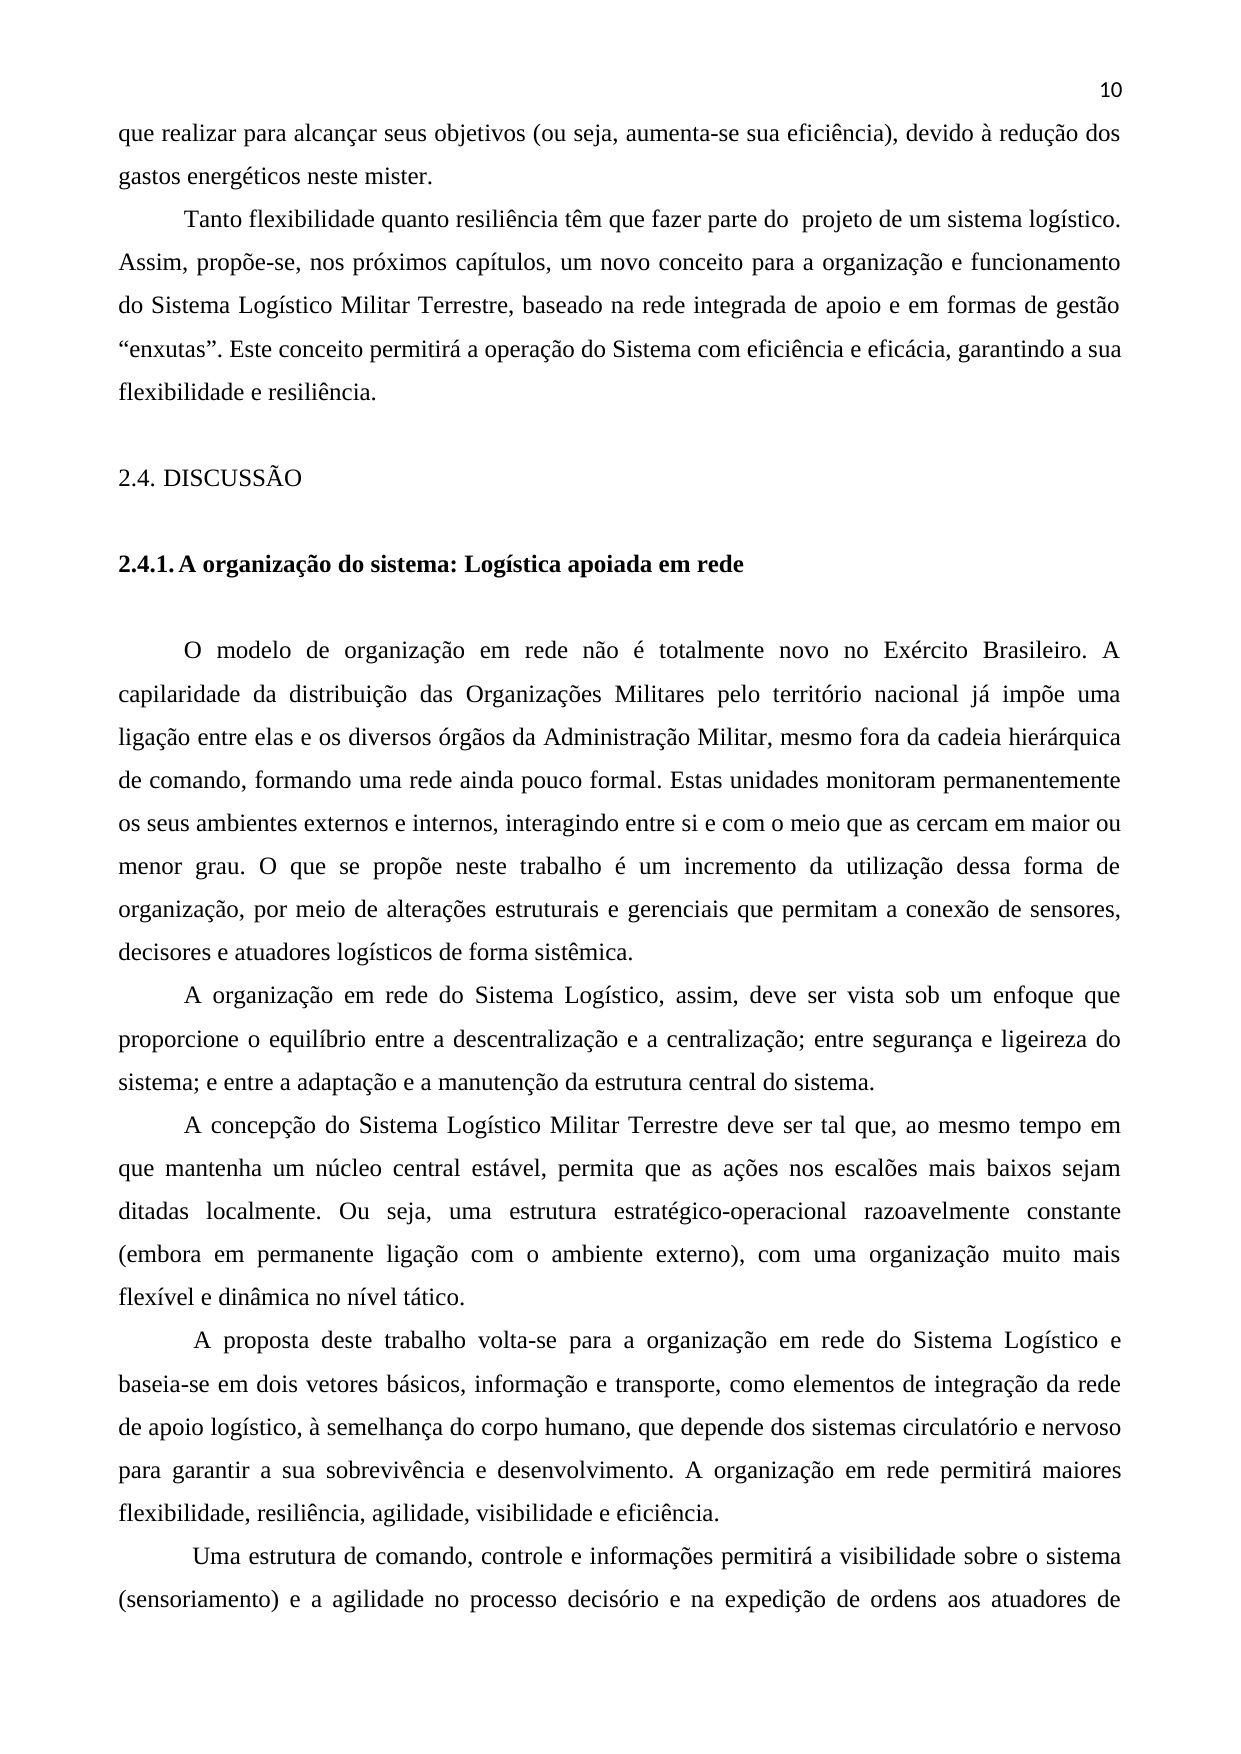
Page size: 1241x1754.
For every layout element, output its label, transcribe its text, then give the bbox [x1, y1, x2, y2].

text Tanto flexibilidade quanto resiliência têm que fazer parte do projeto de um sistema logístico. Assim, propõe-se, nos próximos capítulos, um novo conceito para a organização e funcionamento do Sistema Logístico Militar Terrestre, baseado na rede integrada de apoio e em formas de gestão “enxutas”. Este conceito permitirá a operação do Sistema com eficiência e eficácia, garantindo a sua flexibilidade e resiliência. [118, 204, 1122, 406]
text A concepção do Sistema Logístico Militar Terrestre deve ser tal que, ao mesmo tempo em que mantenha um núcleo central estável, permita que as ações nos escalões mais baixos sejam ditadas localmente. Ou seja, uma estrutura estratégico-operacional razoavelmente constante (embora em permanente ligação com o ambiente externo), com uma organização muito mais flexível e dinâmica no nível tático. [118, 1110, 1122, 1311]
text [118, 118, 1122, 190]
text A organização em rede do Sistema Logístico, assim, deve ser vista sob um enfoque que proporcione o equilíbrio entre a descentralização e a centralização; entre segurança e ligeireza do sistema; e entre a adaptação e a manutenção da estrutura central do sistema. [118, 981, 1122, 1096]
list A organização do sistema: Logística apoiada em rede [118, 549, 1122, 578]
list DISCUSSÃO [118, 463, 1122, 492]
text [118, 1541, 1122, 1613]
text A proposta deste trabalho volta-se para a organização em rede do Sistema Logístico e baseia-se em dois vetores básicos, informação e transporte, como elementos de integração da rede de apoio logístico, à semelhança do corpo humano, que depende dos sistemas circulatório e nervoso para garantir a sua sobrevivência e desenvolvimento. A organização em rede permitirá maiores flexibilidade, resiliência, agilidade, visibilidade e eficiência. [118, 1326, 1122, 1527]
text O modelo de organização em rede não é totalmente novo no Exército Brasileiro. A capilaridade da distribuição das Organizações Militares pelo território nacional já impõe uma ligação entre elas e os diversos órgãos da Administração Militar, mesmo fora da cadeia hierárquica de comando, formando uma rede ainda pouco formal. Estas unidades monitoram permanentemente os seus ambientes externos e internos, interagindo entre si e com o meio que as cercam em maior ou menor grau. O que se propõe neste trabalho é um incremento da utilização dessa forma de organização, por meio de alterações estruturais e gerenciais que permitam a conexão de sensores, decisores e atuadores logísticos de forma sistêmica. [118, 636, 1122, 966]
